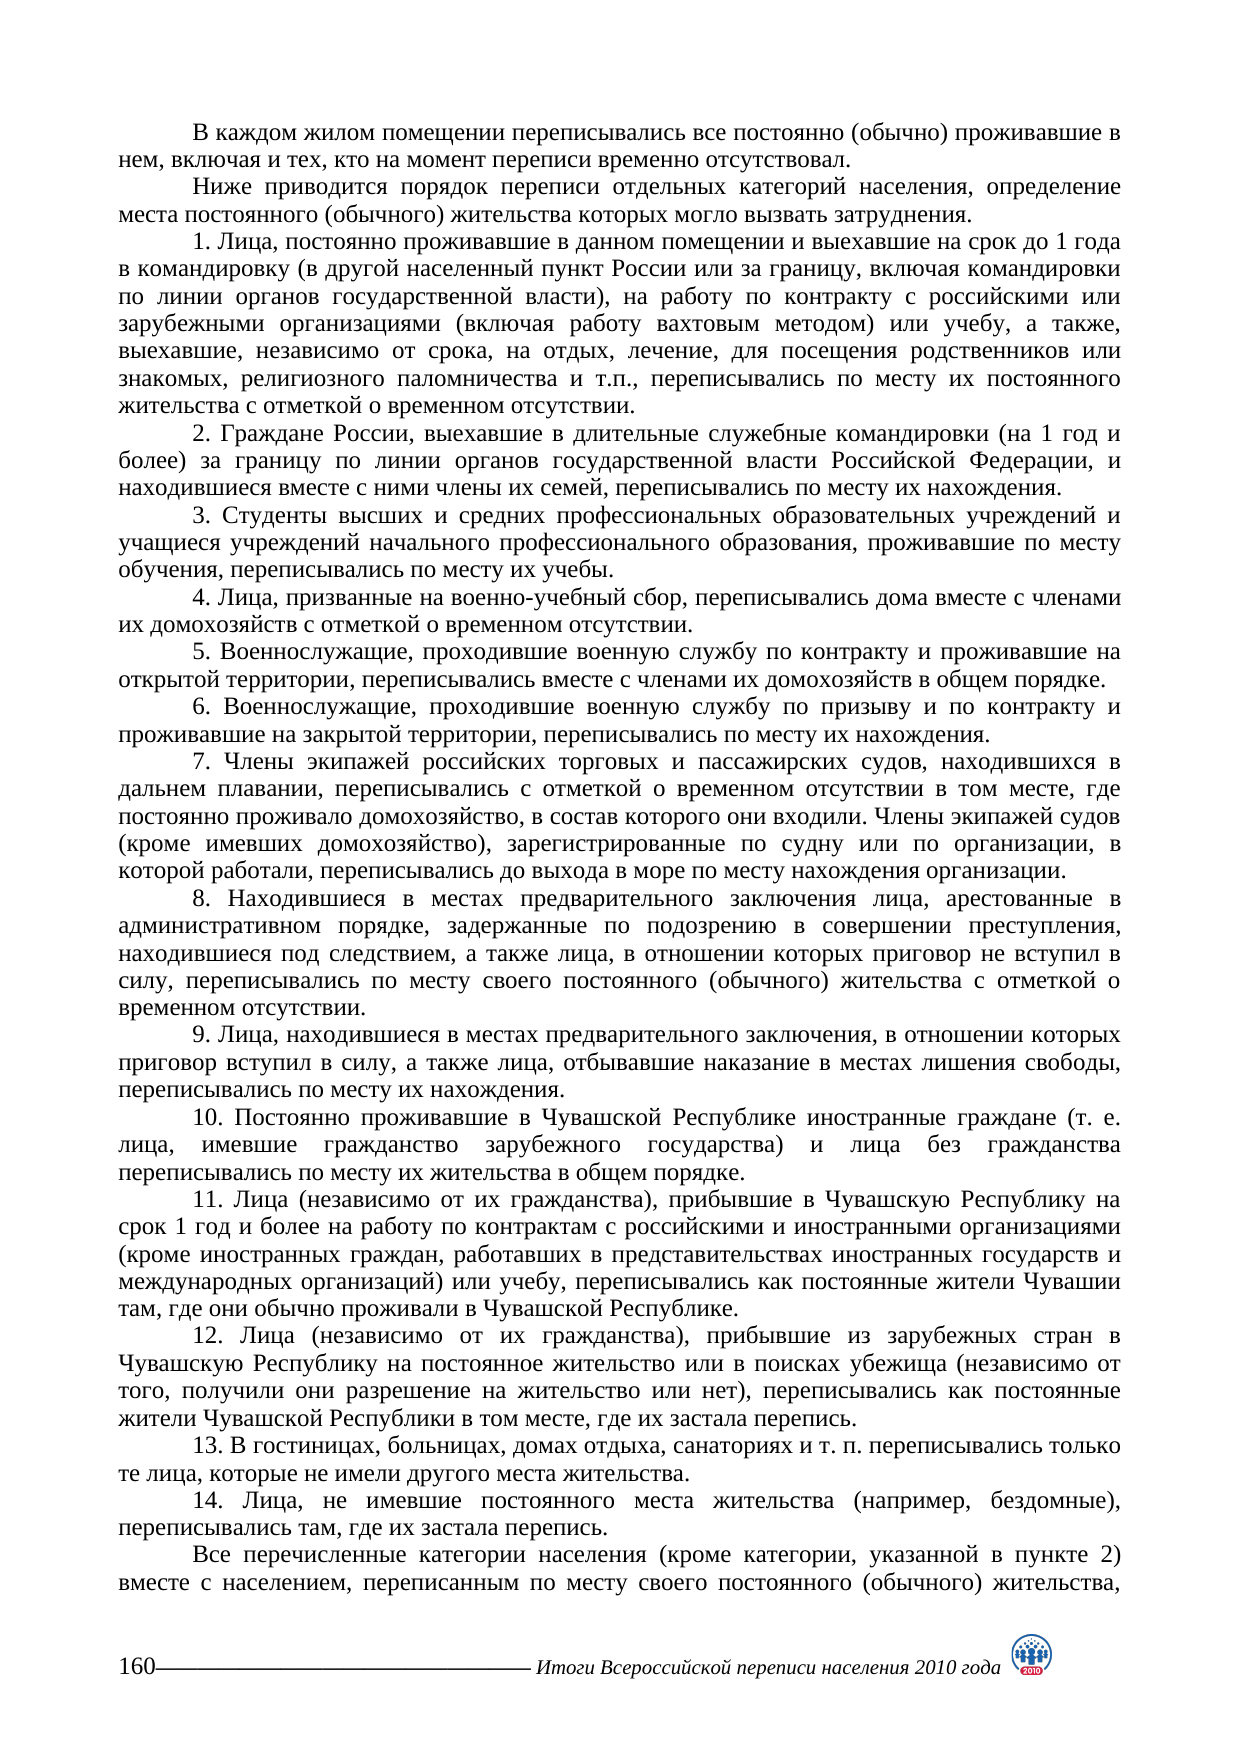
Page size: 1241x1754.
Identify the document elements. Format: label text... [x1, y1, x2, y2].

text 11. Лица (независимо от их гражданства), прибывшие в Чувашскую Республику на срок 1 год и более на работу по контрактам c российскими и иностранными организациями (кроме иностранных граждан, работавших в представительствах иностранных государств и международных организаций) или учебу, переписывались как постоянные жители Чувашии там, где они обычно проживали в Чувашской Республике. [118, 1185, 1122, 1322]
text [118, 1541, 1122, 1596]
picture [1011, 1634, 1052, 1675]
text 10. Постоянно проживавшие в Чувашской Республике иностранные граждане (т. е. лица, имевшие гражданство зарубежного государства) и лица без гражданства переписывались по месту их жительства в общем порядке. [118, 1103, 1122, 1185]
text 5. Военнослужащие, проходившие военную службу по контракту и проживавшие на открытой территории, переписывались вместе с членами их домохозяйств в общем порядке. [118, 638, 1122, 693]
text 3. Студенты высших и средних профессиональных образовательных учреждений и учащиеся учреждений начального профессионального образования, проживавшие по месту обучения, переписывались по месту их учебы. [118, 501, 1122, 583]
text 12. Лица (независимо от их гражданства), прибывшие из зарубежных стран в Чувашскую Республику на постоянное жительство или в поисках убежища (независимо от того, получили они разрешение на жительство или нет), переписывались как постоянные жители Чувашской Республики в том месте, где их застала перепись. [118, 1322, 1122, 1432]
text 14. Лица, не имевшие постоянного места жительства (например, бездомные), переписывались там, где их застала перепись. [118, 1486, 1122, 1541]
text 7. Члены экипажей российских торговых и пассажирских судов, находившихся в дальнем плавании, переписывались с отметкой о временном отсутствии в том месте, где постоянно проживало домохозяйство, в состав которого они входили. Члены экипажей судов (кроме имевших домохозяйство), зарегистрированные по судну или по организации, в которой работали, переписывались до выхода в море по месту нахождения организации. [118, 747, 1122, 884]
text В каждом жилом помещении переписывались все постоянно (обычно) проживавшие в нем, включая и тех, кто на момент переписи временно отсутствовал. [118, 118, 1122, 173]
text 1. Лица, постоянно проживавшие в данном помещении и выехавшие на срок до 1 года в командировку (в другой населенный пункт России или за границу, включая командировки по линии органов государственной власти), на работу по контракту с российскими или зарубежными организациями (включая работу вахтовым методом) или учебу, а также, выехавшие, независимо от срока, на отдых, лечение, для посещения родственников или знакомых, религиозного паломничества и т.п., переписывались по месту их постоянного жительства с отметкой о временном отсутствии. [118, 227, 1122, 419]
text 6. Военнослужащие, проходившие военную службу по призыву и по контракту и проживавшие на закрытой территории, переписывались по месту их нахождения. [118, 693, 1122, 747]
text 2. Граждане России, выехавшие в длительные служебные командировки (на 1 год и более) за границу по линии органов государственной власти Российской Федерации, и находившиеся вместе с ними члены их семей, переписывались по месту их нахождения. [118, 419, 1122, 501]
text 9. Лица, находившиеся в местах предварительного заключения, в отношении которых приговор вступил в силу, а также лица, отбывавшие наказание в местах лишения свободы, переписывались по месту их нахождения. [118, 1021, 1122, 1103]
text Ниже приводится порядок переписи отдельных категорий населения, определение места постоянного (обычного) жительства которых могло вызвать затруднения. [118, 173, 1122, 227]
text 13. В гостиницах, больницах, домах отдыха, санаториях и т. п. переписывались только те лица, которые не имели другого места жительства. [118, 1432, 1122, 1486]
text 4. Лица, призванные на военно-учебный сбор, переписывались дома вместе с членами их домохозяйств с отметкой о временном отсутствии. [118, 583, 1122, 638]
text 8. Находившиеся в местах предварительного заключения лица, арестованные в административном порядке, задержанные по подозрению в совершении преступления, находившиеся под следствием, а также лица, в отношении которых приговор не вступил в силу, переписывались по месту своего постоянного (обычного) жительства с отметкой о временном отсутствии. [118, 884, 1122, 1021]
